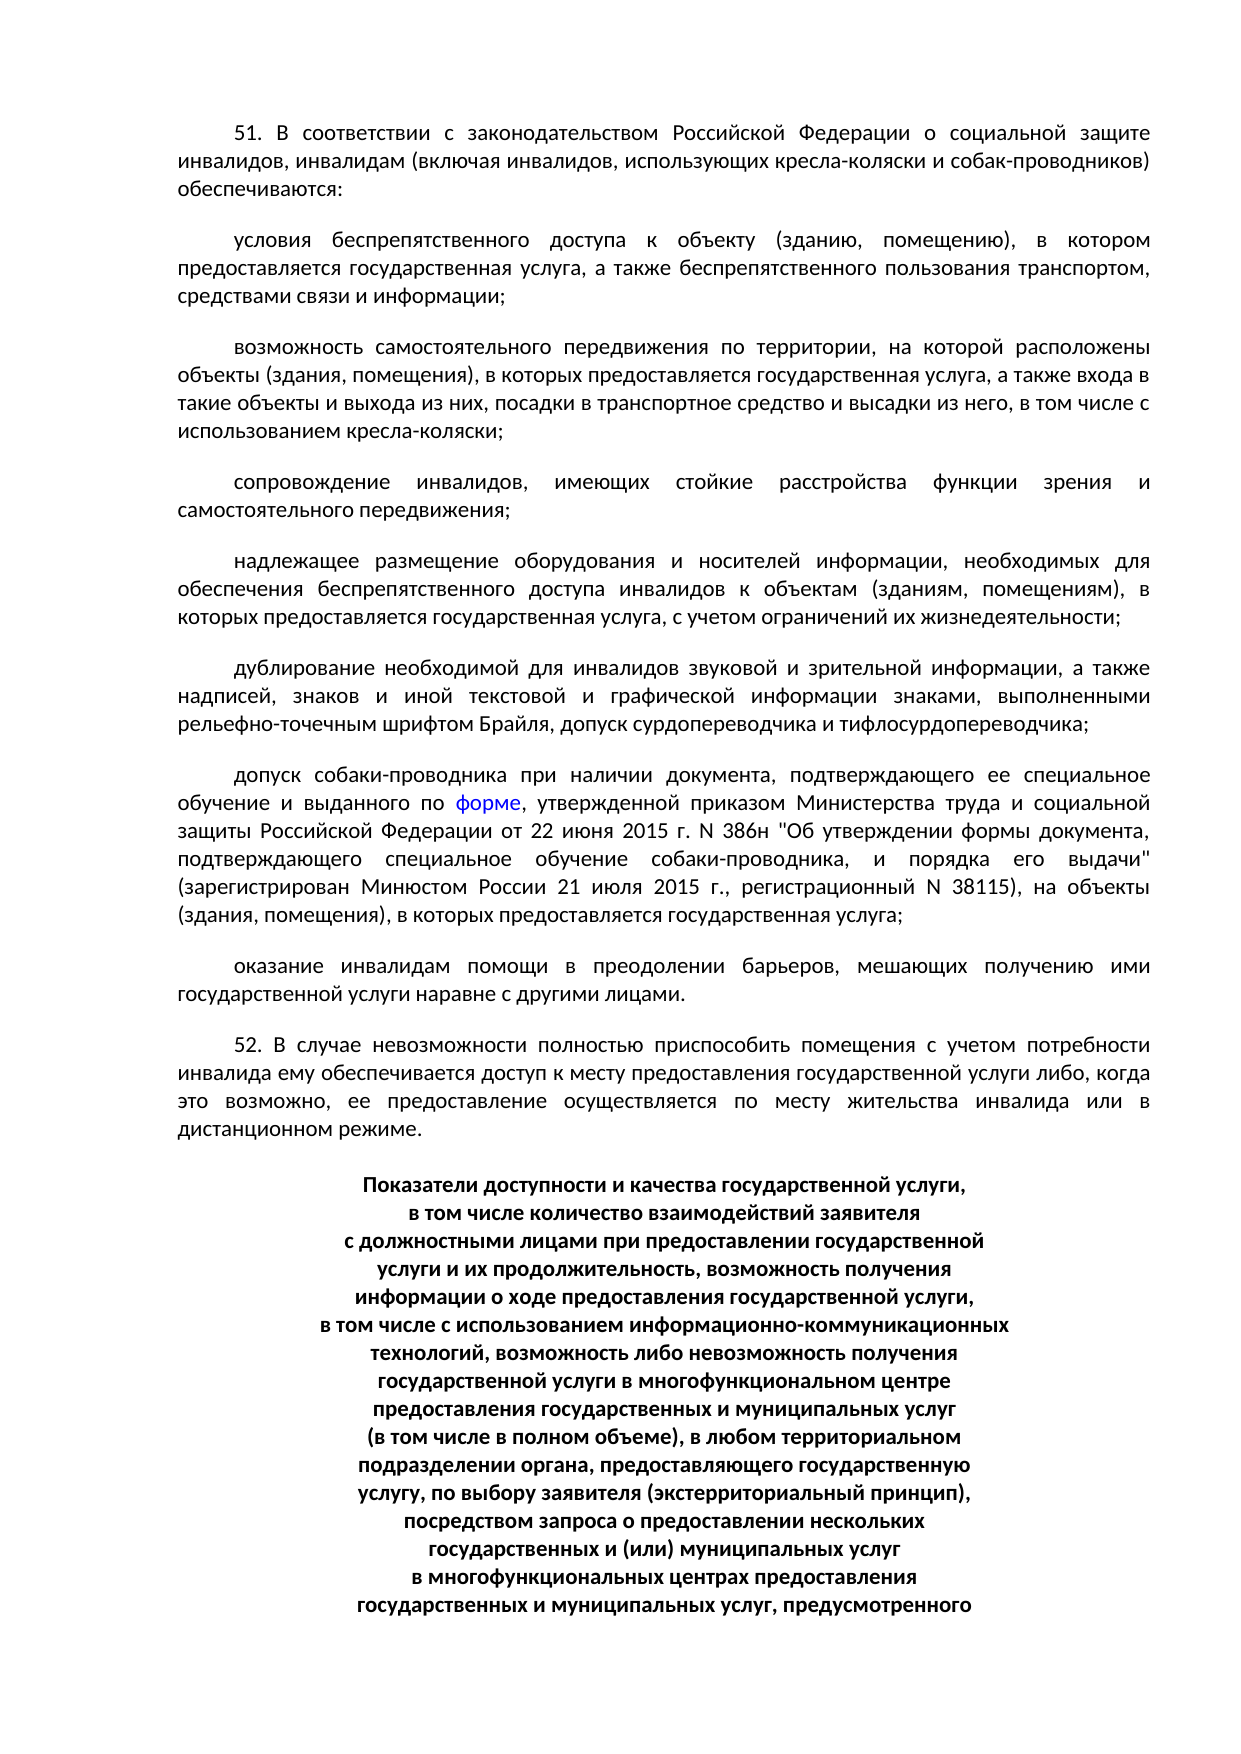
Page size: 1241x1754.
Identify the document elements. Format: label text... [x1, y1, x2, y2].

title услуги и их продолжительность, возможность получения [177, 1254, 1152, 1282]
text оказание инвалидам помощи в преодолении барьеров, мешающих получению ими государственной услуги наравне с другими лицами. [177, 951, 1152, 1007]
text условия беспрепятственного доступа к объекту (зданию, помещению), в котором предоставляется государственная услуга, а также беспрепятственного пользования транспортом, средствами связи и информации; [177, 225, 1152, 309]
title информации о ходе предоставления государственной услуги, [177, 1282, 1152, 1310]
title (в том числе в полном объеме), в любом территориальном [177, 1422, 1152, 1450]
text надлежащее размещение оборудования и носителей информации, необходимых для обеспечения беспрепятственного доступа инвалидов к объектам (зданиям, помещениям), в которых предоставляется государственная услуга, с учетом ограничений их жизнедеятельности; [177, 546, 1152, 630]
text допуск собаки-проводника при наличии документа, подтверждающего ее специальное обучение и выданного по форме, утвержденной приказом Министерства труда и социальной защиты Российской Федерации от 22 июня 2015 г. N 386н "Об утверждении формы документа, подтверждающего специальное обучение собаки-проводника, и порядка его выдачи" (зарегистрирован Минюстом России 21 июля 2015 г., регистрационный N 38115), на объекты (здания, помещения), в которых предоставляется государственная услуга; [177, 760, 1152, 928]
title в том числе с использованием информационно-коммуникационных [177, 1310, 1152, 1338]
title подразделении органа, предоставляющего государственную [177, 1450, 1152, 1478]
title государственной услуги в многофункциональном центре [177, 1366, 1152, 1394]
title посредством запроса о предоставлении нескольких [177, 1506, 1152, 1534]
title государственных и (или) муниципальных услуг [177, 1534, 1152, 1562]
title предоставления государственных и муниципальных услуг [177, 1394, 1152, 1422]
text дублирование необходимой для инвалидов звуковой и зрительной информации, а также надписей, знаков и иной текстовой и графической информации знаками, выполненными рельефно-точечным шрифтом Брайля, допуск сурдопереводчика и тифлосурдопереводчика; [177, 653, 1152, 737]
title в том числе количество взаимодействий заявителя [177, 1198, 1152, 1226]
title в многофункциональных центрах предоставления [177, 1562, 1152, 1590]
title услугу, по выбору заявителя (экстерриториальный принцип), [177, 1478, 1152, 1506]
title технологий, возможность либо невозможность получения [177, 1338, 1152, 1366]
title государственных и муниципальных услуг, предусмотренного [177, 1590, 1152, 1618]
text 52. В случае невозможности полностью приспособить помещения с учетом потребности инвалида ему обеспечивается доступ к месту предоставления государственной услуги либо, когда это возможно, ее предоставление осуществляется по месту жительства инвалида или в дистанционном режиме. [177, 1030, 1152, 1142]
title с должностными лицами при предоставлении государственной [177, 1226, 1152, 1254]
text возможность самостоятельного передвижения по территории, на которой расположены объекты (здания, помещения), в которых предоставляется государственная услуга, а также входа в такие объекты и выхода из них, посадки в транспортное средство и высадки из него, в том числе с использованием кресла-коляски; [177, 332, 1152, 444]
text сопровождение инвалидов, имеющих стойкие расстройства функции зрения и самостоятельного передвижения; [177, 467, 1152, 523]
title Показатели доступности и качества государственной услуги, [177, 1170, 1152, 1198]
text 51. В соответствии с законодательством Российской Федерации о социальной защите инвалидов, инвалидам (включая инвалидов, использующих кресла-коляски и собак-проводников) обеспечиваются: [177, 118, 1152, 202]
